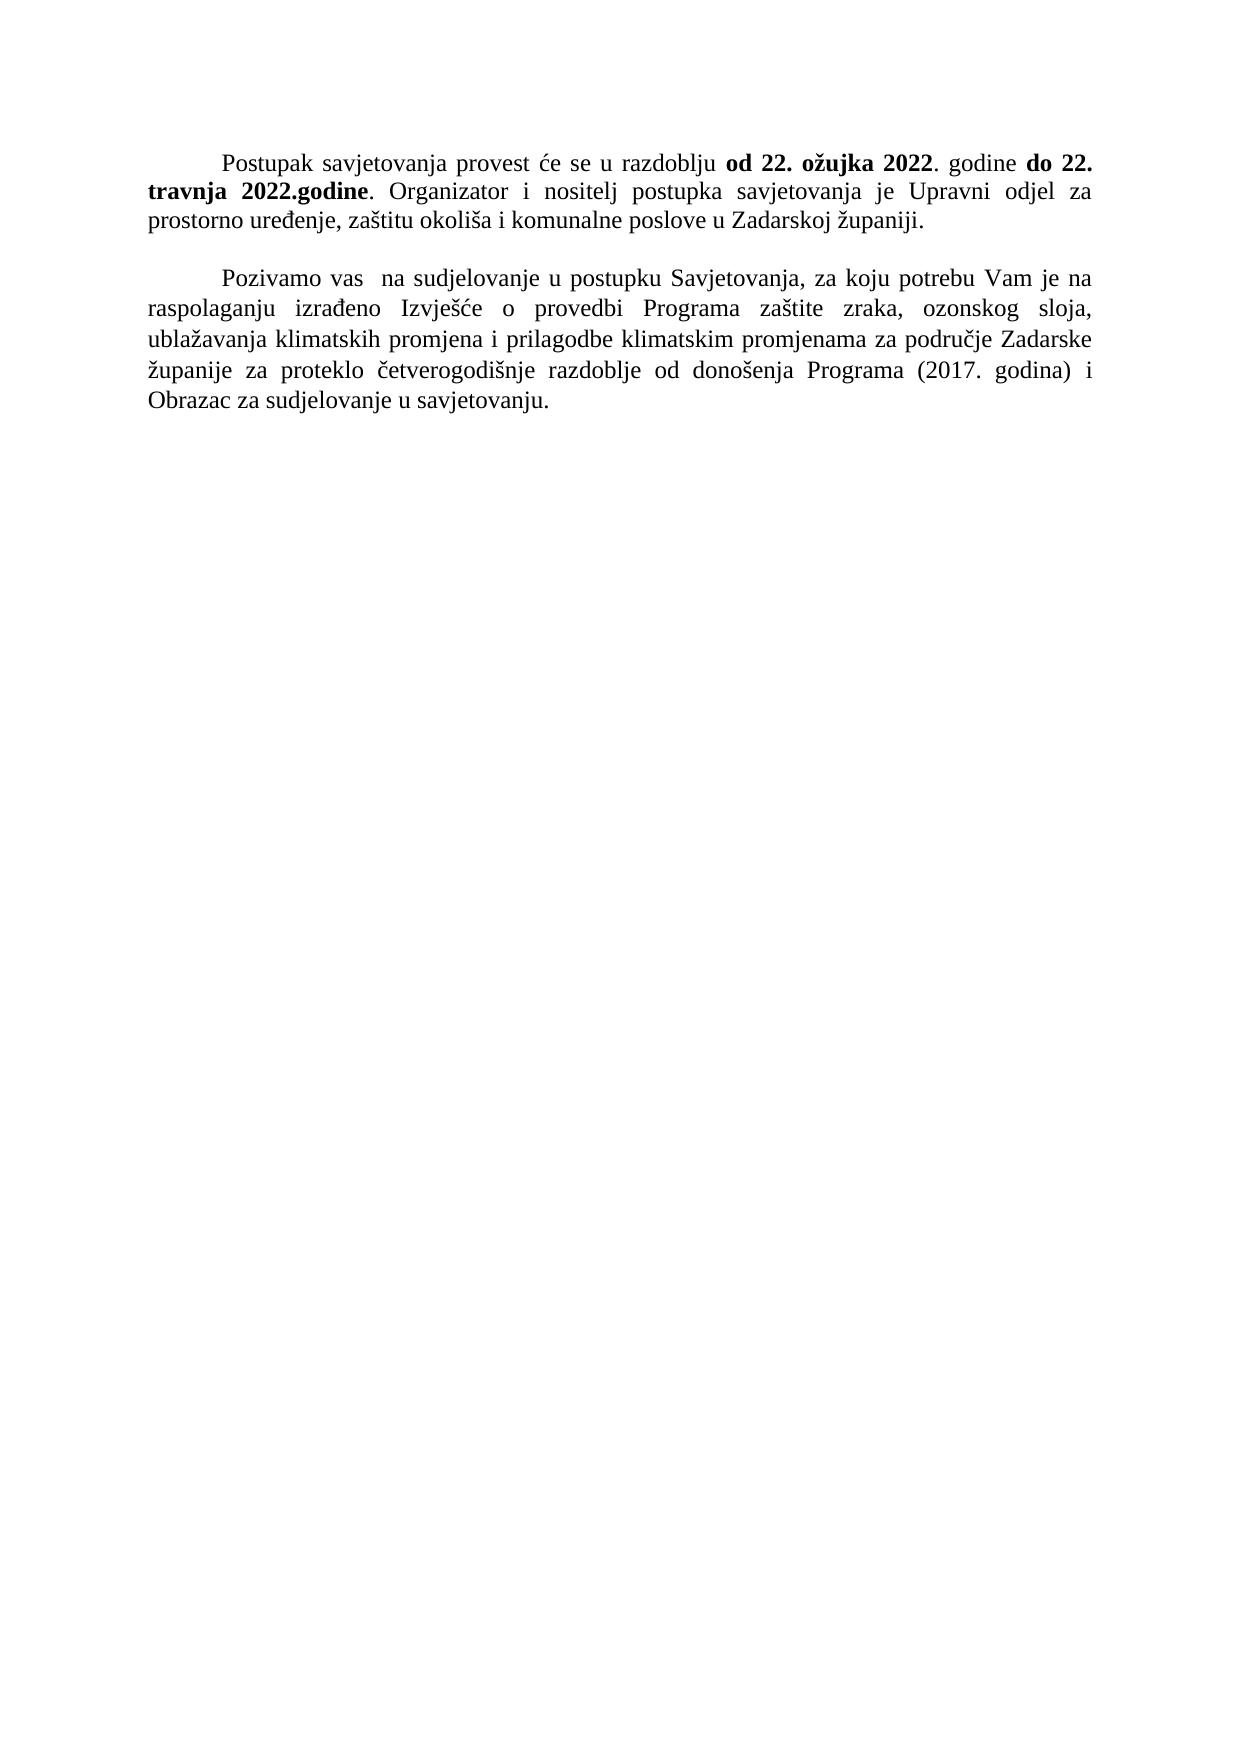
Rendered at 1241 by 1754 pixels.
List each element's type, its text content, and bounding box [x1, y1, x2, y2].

text Pozivamo vas na sudjelovanje u postupku Savjetovanja, za koju potrebu Vam je na raspolaganju izrađeno Izvješće o provedbi Programa zaštite zraka, ozonskog sloja, ublažavanja klimatskih promjena i prilagodbe klimatskim promjenama za područje Zadarske županije za proteklo četverogodišnje razdoblje od donošenja Programa (2017. godina) i Obrazac za sudjelovanje u savjetovanju. [148, 263, 1093, 414]
text Postupak savjetovanja provest će se u razdoblju od 22. ožujka 2022. godine do 22. travnja 2022.godine. Organizator i nositelj postupka savjetovanja je Upravni odjel za prostorno uređenje, zaštitu okoliša i komunalne poslove u Zadarskoj županiji. [148, 148, 1093, 234]
